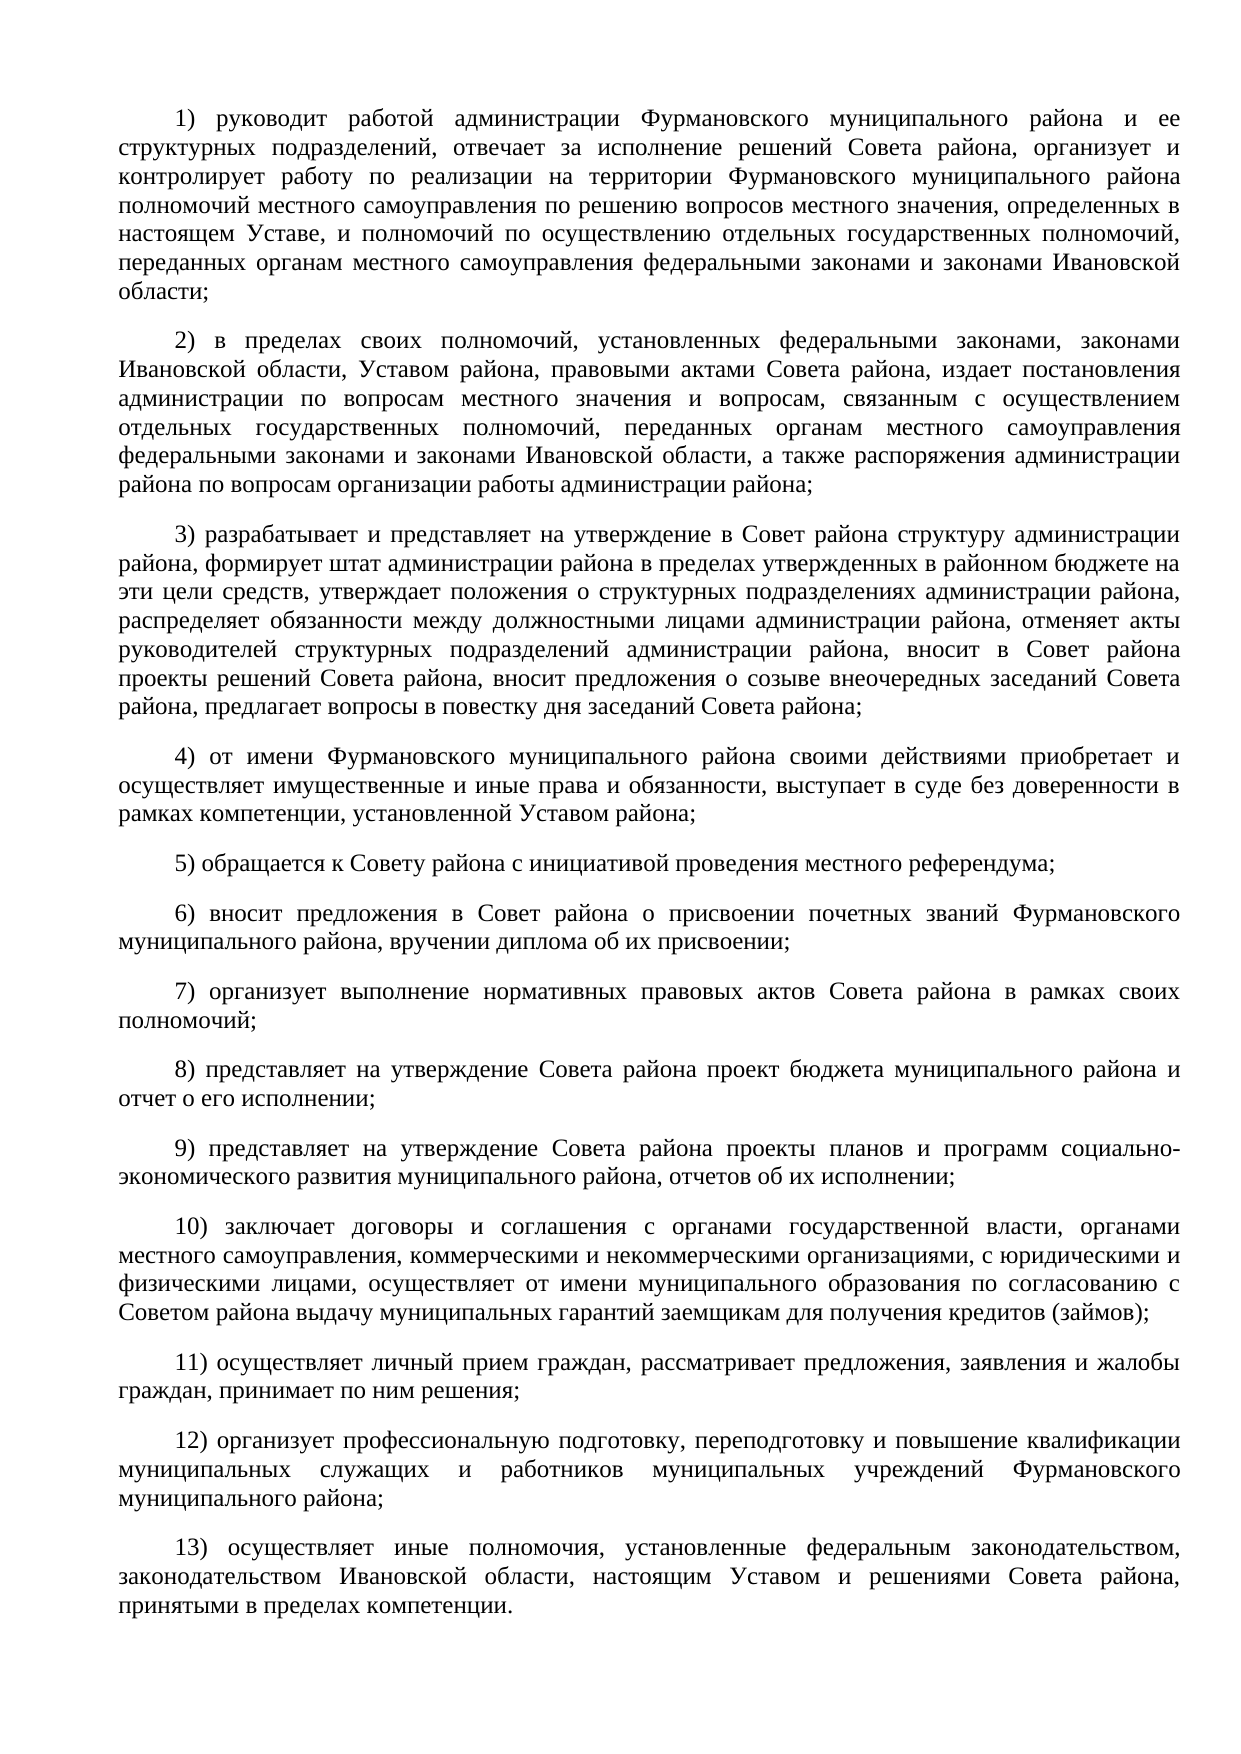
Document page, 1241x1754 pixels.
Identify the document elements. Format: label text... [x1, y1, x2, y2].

text 4) от имени Фурмановского муниципального района своими действиями приобретает и осуществляет имущественные и иные права и обязанности, выступает в суде без доверенности в рамках компетенции, установленной Уставом района; [118, 741, 1181, 827]
text 2) в пределах своих полномочий, установленных федеральными законами, законами Ивановской области, Уставом района, правовыми актами Совета района, издает постановления администрации по вопросам местного значения и вопросам, связанным с осуществлением отдельных государственных полномочий, переданных органам местного самоуправления федеральными законами и законами Ивановской области, а также распоряжения администрации района по вопросам организации работы администрации района; [118, 326, 1181, 498]
text 7) организует выполнение нормативных правовых актов Совета района в рамках своих полномочий; [118, 976, 1181, 1033]
text 10) заключает договоры и соглашения с органами государственной власти, органами местного самоуправления, коммерческими и некоммерческими организациями, с юридическими и физическими лицами, осуществляет от имени муниципального образования по согласованию с Советом района выдачу муниципальных гарантий заемщикам для получения кредитов (займов); [118, 1211, 1181, 1326]
text 1) руководит работой администрации Фурмановского муниципального района и ее структурных подразделений, отвечает за исполнение решений Совета района, организует и контролирует работу по реализации на территории Фурмановского муниципального района полномочий местного самоуправления по решению вопросов местного значения, определенных в настоящем Уставе, и полномочий по осуществлению отдельных государственных полномочий, переданных органам местного самоуправления федеральными законами и законами Ивановской области; [118, 103, 1181, 305]
text 9) представляет на утверждение Совета района проекты планов и программ социально-экономического развития муниципального района, отчетов об их исполнении; [118, 1133, 1181, 1190]
text 5) обращается к Совету района с инициативой проведения местного референдума; [118, 848, 1181, 877]
text 6) вносит предложения в Совет района о присвоении почетных званий Фурмановского муниципального района, вручении диплома об их присвоении; [118, 898, 1181, 955]
text 13) осуществляет иные полномочия, установленные федеральным законодательством, законодательством Ивановской области, настоящим Уставом и решениями Совета района, принятыми в пределах компетенции. [118, 1532, 1181, 1618]
text 8) представляет на утверждение Совета района проект бюджета муниципального района и отчет о его исполнении; [118, 1054, 1181, 1112]
text 11) осуществляет личный прием граждан, рассматривает предложения, заявления и жалобы граждан, принимает по ним решения; [118, 1347, 1181, 1404]
text 3) разрабатывает и представляет на утверждение в Совет района структуру администрации района, формирует штат администрации района в пределах утвержденных в районном бюджете на эти цели средств, утверждает положения о структурных подразделениях администрации района, распределяет обязанности между должностными лицами администрации района, отменяет акты руководителей структурных подразделений администрации района, вносит в Совет района проекты решений Совета района, вносит предложения о созыве внеочередных заседаний Совета района, предлагает вопросы в повестку дня заседаний Совета района; [118, 519, 1181, 720]
text 12) организует профессиональную подготовку, переподготовку и повышение квалификации муниципальных служащих и работников муниципальных учреждений Фурмановского муниципального района; [118, 1425, 1181, 1511]
